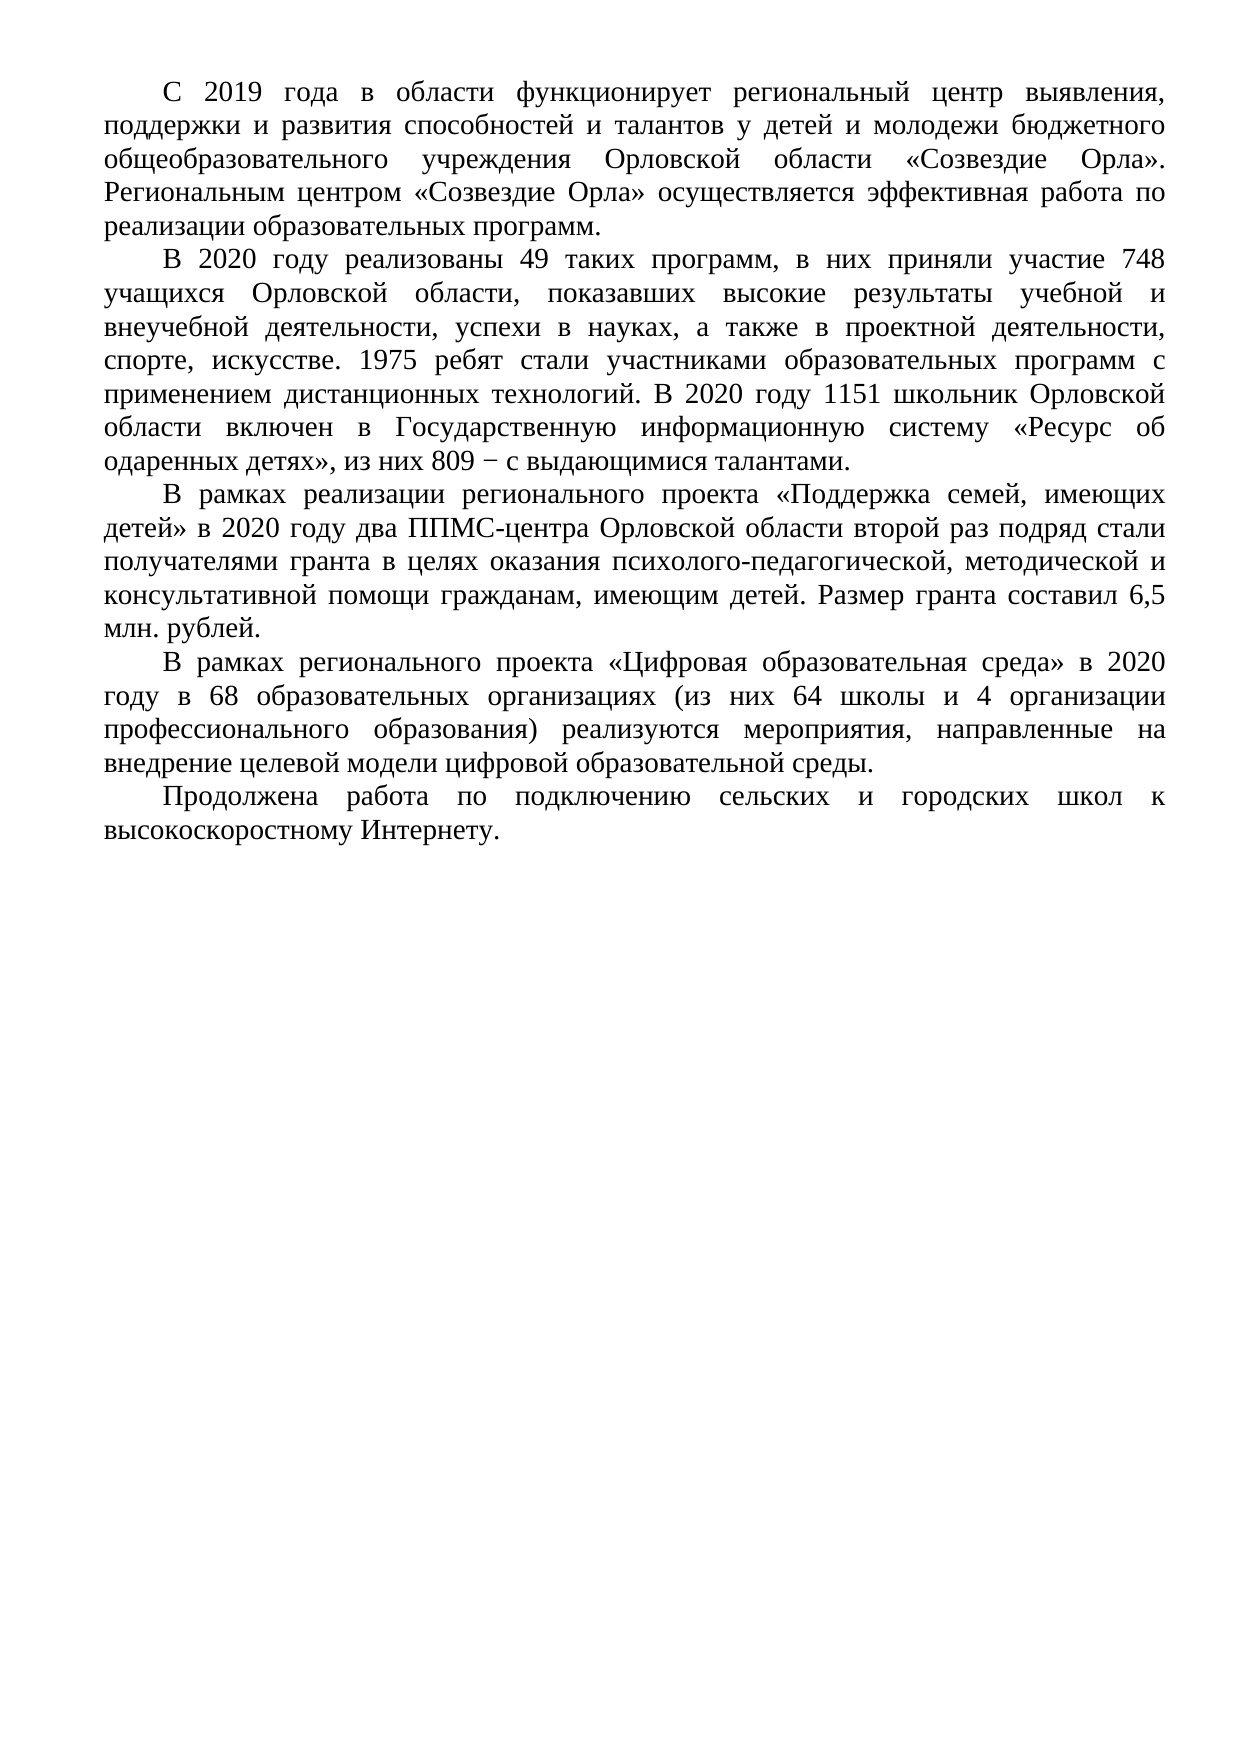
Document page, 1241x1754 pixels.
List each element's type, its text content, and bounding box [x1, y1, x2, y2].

text В 2020 году реализованы 49 таких программ, в них приняли участие 748 учащихся Орловской области, показавших высокие результаты учебной и внеучебной деятельности, успехи в науках, а также в проектной деятельности, спорте, искусстве. 1975 ребят стали участниками образовательных программ с применением дистанционных технологий. В 2020 году 1151 школьник Орловской области включен в Государственную информационную систему «Ресурс об одаренных детях», из них 809 − с выдающимися талантами. [103, 242, 1167, 476]
text В рамках реализации регионального проекта «Поддержка семей, имеющих детей» в 2020 году два ППМС-центра Орловской области второй раз подряд стали получателями гранта в целях оказания психолого-педагогической, методической и консультативной помощи гражданам, имеющим детей. Размер гранта составил 6,5 млн. рублей. [103, 476, 1167, 644]
text Продолжена работа по подключению сельских и городских школ к высокоскоростному Интернету. [103, 778, 1167, 845]
text В рамках регионального проекта «Цифровая образовательная среда» в 2020 году в 68 образовательных организациях (из них 64 школы и 4 организации профессионального образования) реализуются мероприятия, направленные на внедрение целевой модели цифровой образовательной среды. [103, 644, 1167, 778]
text С 2019 года в области функционирует региональный центр выявления, поддержки и развития способностей и талантов у детей и молодежи бюджетного общеобразовательного учреждения Орловской области «Созвездие Орла». Региональным центром «Созвездие Орла» осуществляется эффективная работа по реализации образовательных программ. [103, 74, 1167, 242]
